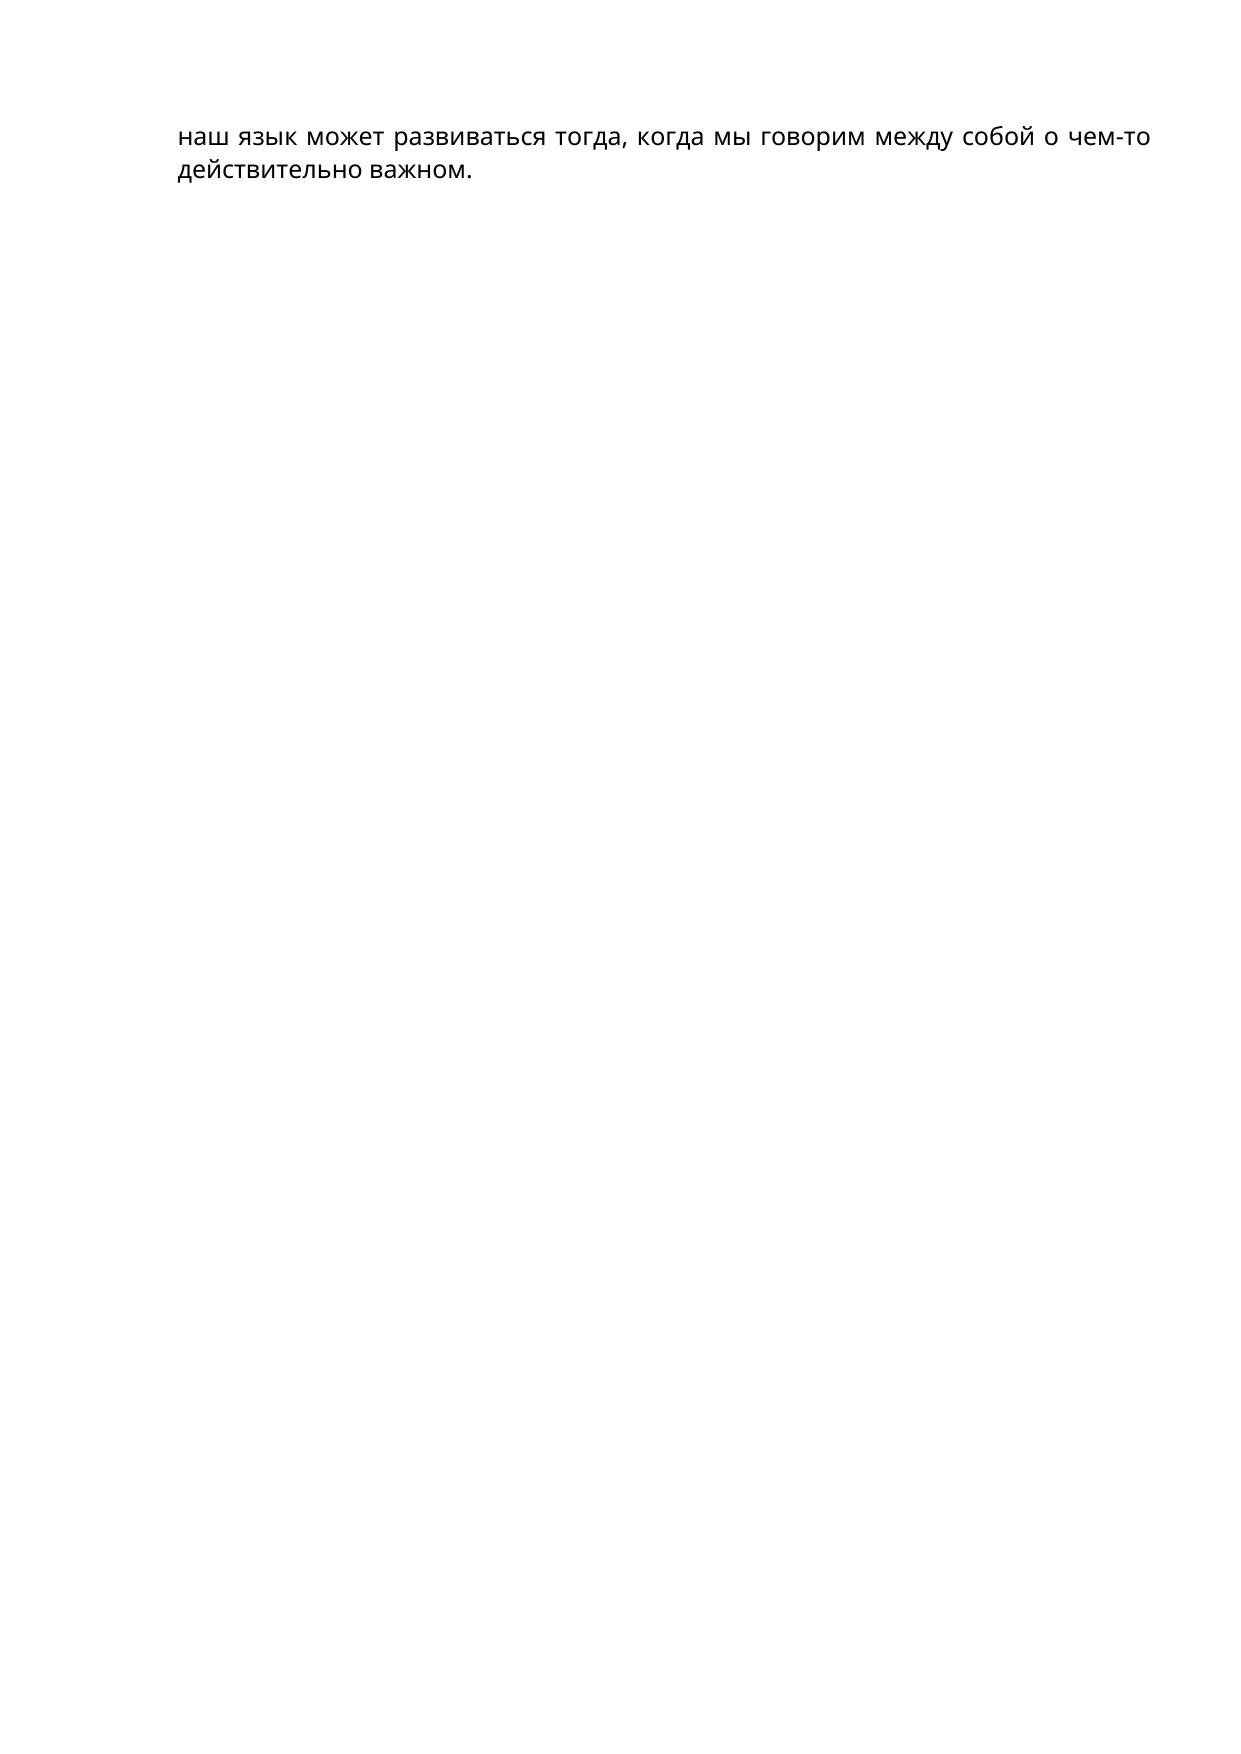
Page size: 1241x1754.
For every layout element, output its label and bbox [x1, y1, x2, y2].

text [177, 118, 1152, 186]
